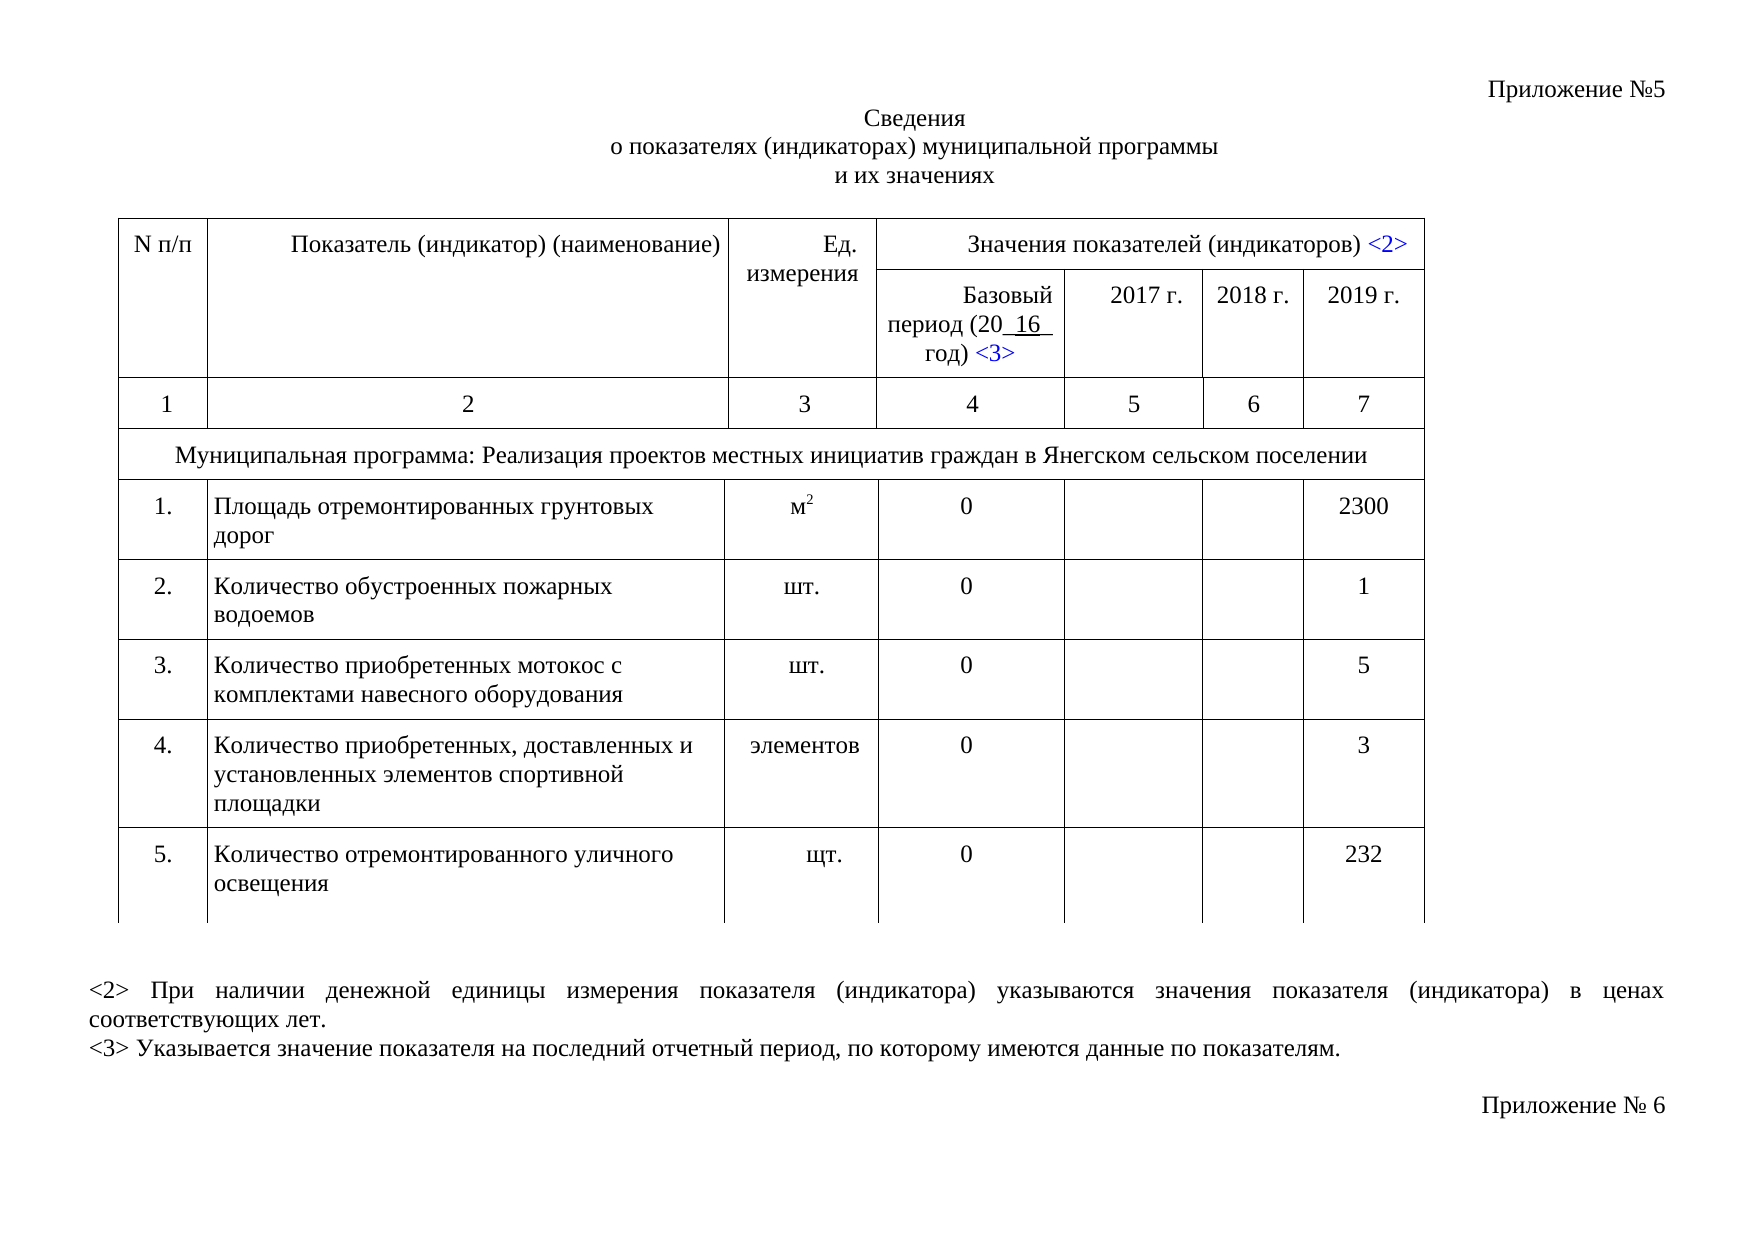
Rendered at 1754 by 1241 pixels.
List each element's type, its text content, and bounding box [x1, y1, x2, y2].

table_cell 0 [879, 560, 1064, 639]
table_cell 6 [1204, 378, 1303, 428]
table_cell 5 [1304, 640, 1424, 719]
table_cell 3 [729, 378, 876, 428]
table_cell [1203, 640, 1303, 719]
table_cell 0 [879, 640, 1064, 719]
table_cell 1. [119, 480, 207, 559]
table_cell [1203, 560, 1303, 639]
table_cell 5. [119, 828, 207, 922]
table_cell 1 [1304, 560, 1424, 639]
text Сведения [89, 103, 1665, 131]
table_cell [1065, 828, 1202, 922]
table_header Показатель (индикатор) (наименование) [208, 219, 728, 377]
text Приложение № 6 [89, 1090, 1665, 1119]
table_cell 3. [119, 640, 207, 719]
table_header Ед. измерения [729, 219, 876, 377]
table_cell 232 [1304, 828, 1424, 922]
text о показателях (индикаторах) муниципальной программы [89, 131, 1665, 160]
table_cell м2 [725, 480, 878, 559]
table_cell Площадь отремонтированных грунтовых дорог [208, 480, 724, 559]
table_cell 2 [208, 378, 728, 428]
table_cell щт. [725, 828, 878, 922]
table_cell [1065, 640, 1202, 719]
table_cell Муниципальная программа: Реализация проектов местных инициатив граждан в Янегском сельском поселении [119, 429, 1424, 479]
table_cell шт. [725, 640, 878, 719]
table_cell 2019 г. [1304, 270, 1424, 377]
table_cell 0 [879, 828, 1064, 922]
table_cell [1203, 720, 1303, 827]
table_cell [1065, 720, 1202, 827]
table_cell 0 [879, 480, 1064, 559]
table_cell Количество отремонтированного уличного освещения [208, 828, 724, 922]
table_cell Количество приобретенных мотокос с комплектами навесного оборудования [208, 640, 724, 719]
table_cell [1203, 828, 1303, 922]
table_header N п/п [119, 219, 207, 377]
table_cell шт. [725, 560, 878, 639]
table_cell 2300 [1304, 480, 1424, 559]
table_cell 2017 г. [1065, 270, 1202, 377]
table_cell элементов [725, 720, 878, 827]
text и их значениях [89, 160, 1665, 189]
table_cell [1203, 480, 1303, 559]
table_cell 2018 г. [1203, 270, 1303, 377]
table_cell 4 [877, 378, 1064, 428]
table_cell 0 [879, 720, 1064, 827]
text Приложение №5 [89, 74, 1665, 103]
table_cell Количество приобретенных, доставленных и установленных элементов спортивной площадки [208, 720, 724, 827]
table_cell 4. [119, 720, 207, 827]
table_cell [1065, 480, 1202, 559]
table_cell Базовый период (20_16_ год) <3> [877, 270, 1064, 377]
table_cell 7 [1304, 378, 1424, 428]
table_cell 5 [1065, 378, 1203, 428]
text <2> При наличии денежной единицы измерения показателя (индикатора) указываются значения показателя (индикатора) в ценах соответствующих лет. [89, 975, 1665, 1033]
table_cell [1065, 560, 1202, 639]
table_header Значения показателей (индикаторов) <2> [877, 219, 1424, 269]
text <3> Указывается значение показателя на последний отчетный период, по которому имеются данные по показателям. [89, 1033, 1665, 1061]
table_cell 3 [1304, 720, 1424, 827]
table_cell 1 [119, 378, 207, 428]
table_cell 2. [119, 560, 207, 639]
table_cell Количество обустроенных пожарных водоемов [208, 560, 724, 639]
